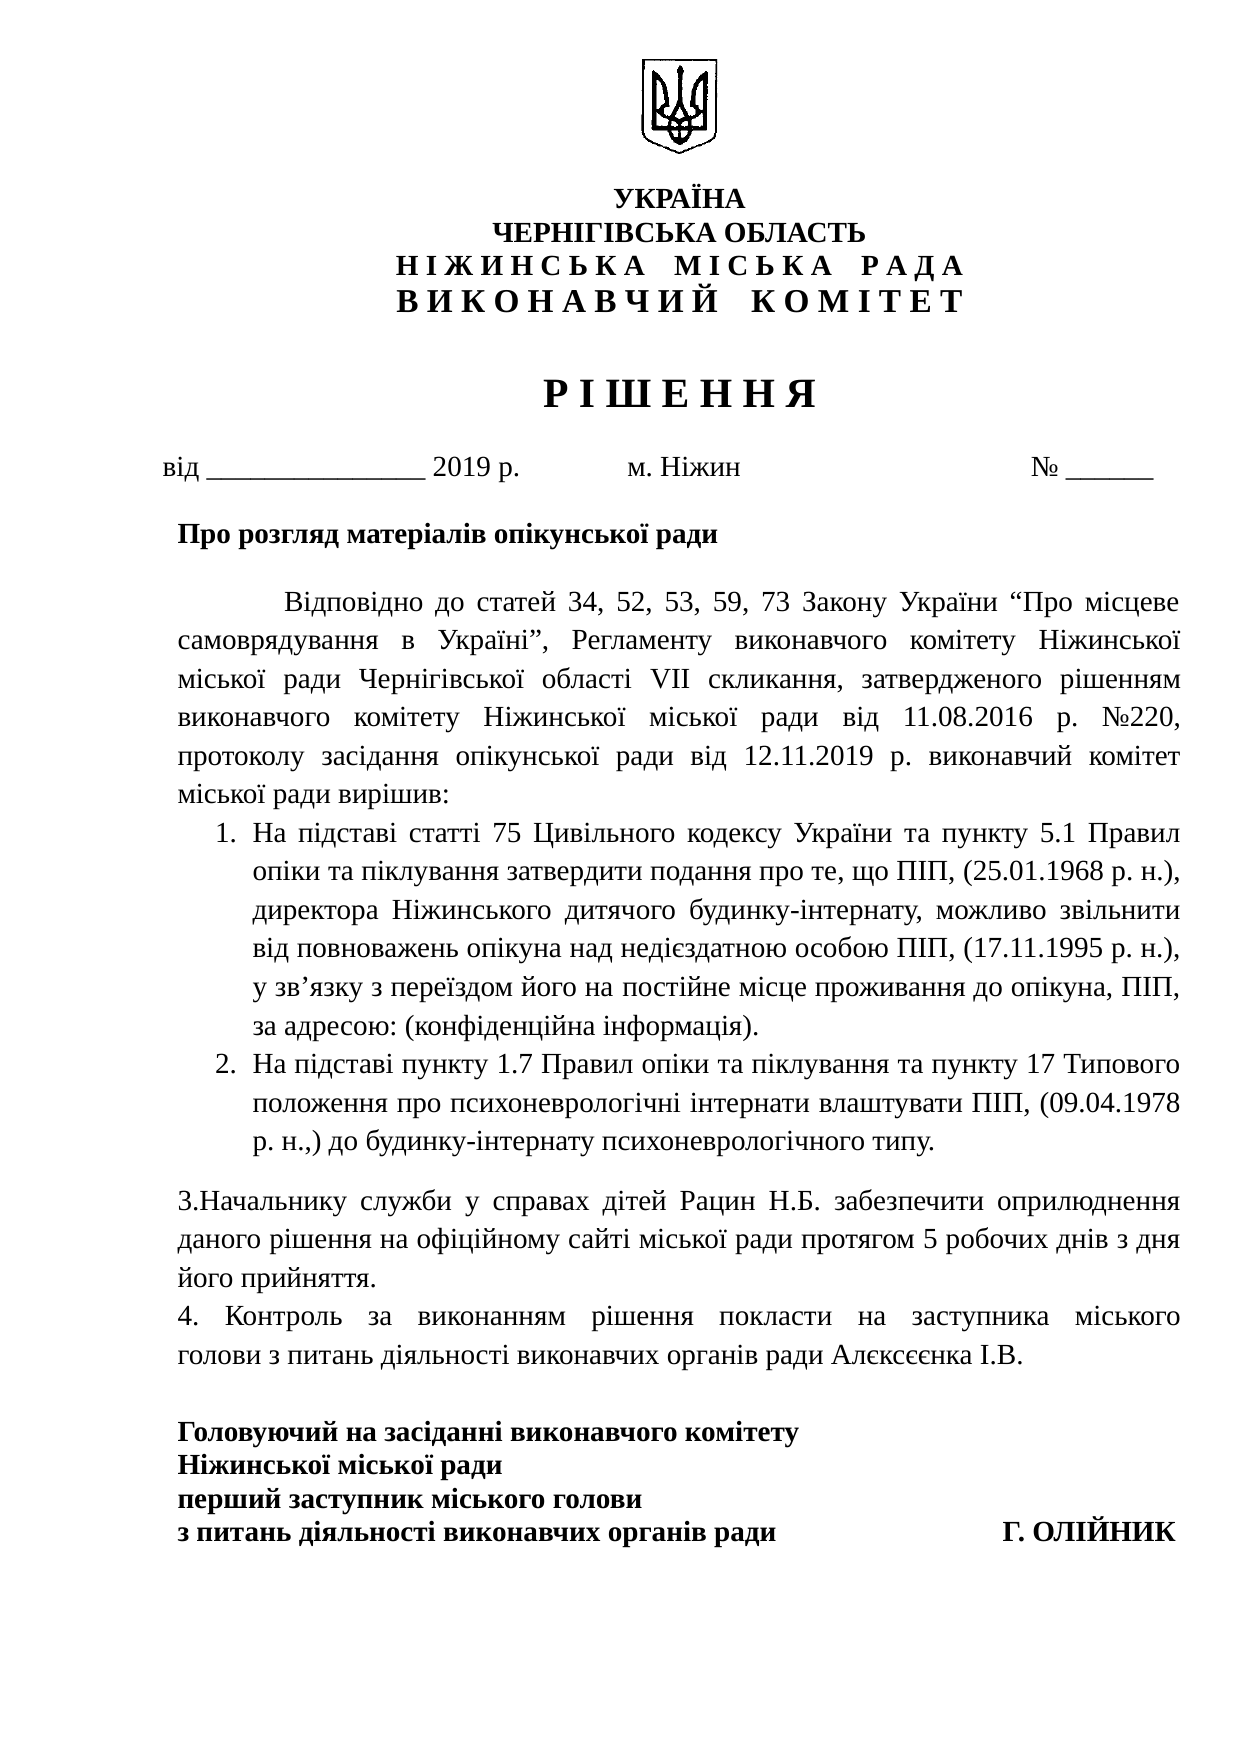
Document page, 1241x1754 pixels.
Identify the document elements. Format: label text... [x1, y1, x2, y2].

text Ніжинської міської ради [177, 1447, 1181, 1481]
text УКРАЇНА [177, 181, 1181, 215]
list На підставі пункту 1.7 Правил опіки та піклування та пункту 17 Типового положення про психоневрологічні інтернати влаштувати ПІП, (09.04.1978 р. н.,) до будинку-інтернату психоневрологічного типу. [215, 1046, 1181, 1157]
text 4. Контроль за виконанням рішення покласти на заступника міського голови з питань діяльності виконавчих органів ради Алєксєєнка І.В. [177, 1298, 1181, 1370]
text ЧЕРНІГІВСЬКА ОБЛАСТЬ [177, 215, 1181, 248]
text Головуючий на засіданні виконавчого комітету [177, 1414, 1181, 1447]
text Відповідно до статей 34, 52, 53, 59, 73 Закону України “Про місцеве самоврядування в Україні”, Регламенту виконавчого комітету Ніжинської міської ради Чернігівської області VІІ скликання, затвердженого рішенням виконавчого комітету Ніжинської міської ради від 11.08.2016 р. №220, протоколу засідання опікунської ради від 12.11.2019 р. виконавчий комітет міської ради вирішив: [177, 584, 1181, 810]
text В И К О Н А В Ч И Й К О М І Т Е Т [177, 282, 1181, 320]
text з питань діяльності виконавчих органів ради Г. ОЛІЙНИК [177, 1514, 1181, 1548]
text Р І Ш Е Н Н Я [177, 368, 1181, 416]
list На підставі статті 75 Цивільного кодексу України та пункту 5.1 Правил опіки та піклування затвердити подання про те, що ПІП, (25.01.1968 р. н.), директора Ніжинського дитячого будинку-інтернату, можливо звільнити від повноважень опікуна над недієздатною особою ПІП, (17.11.1995 р. н.), у зв’язку з переїздом його на постійне місце проживання до опікуна, ПІП, за адресою: (конфіденційна інформація). [215, 815, 1181, 1041]
text від _______________ 2019 р. м. Ніжин № ______ [162, 449, 1240, 483]
text Н І Ж И Н С Ь К А М І С Ь К А Р А Д А [177, 248, 1181, 282]
text Про розгляд матеріалів опікунської ради [177, 517, 1181, 550]
picture [641, 59, 718, 154]
text 3.Начальнику служби у справах дітей Рацин Н.Б. забезпечити оприлюднення даного рішення на офіційному сайті міської ради протягом 5 робочих днів з дня його прийняття. [177, 1183, 1181, 1293]
text перший заступник міського голови [177, 1481, 1181, 1514]
